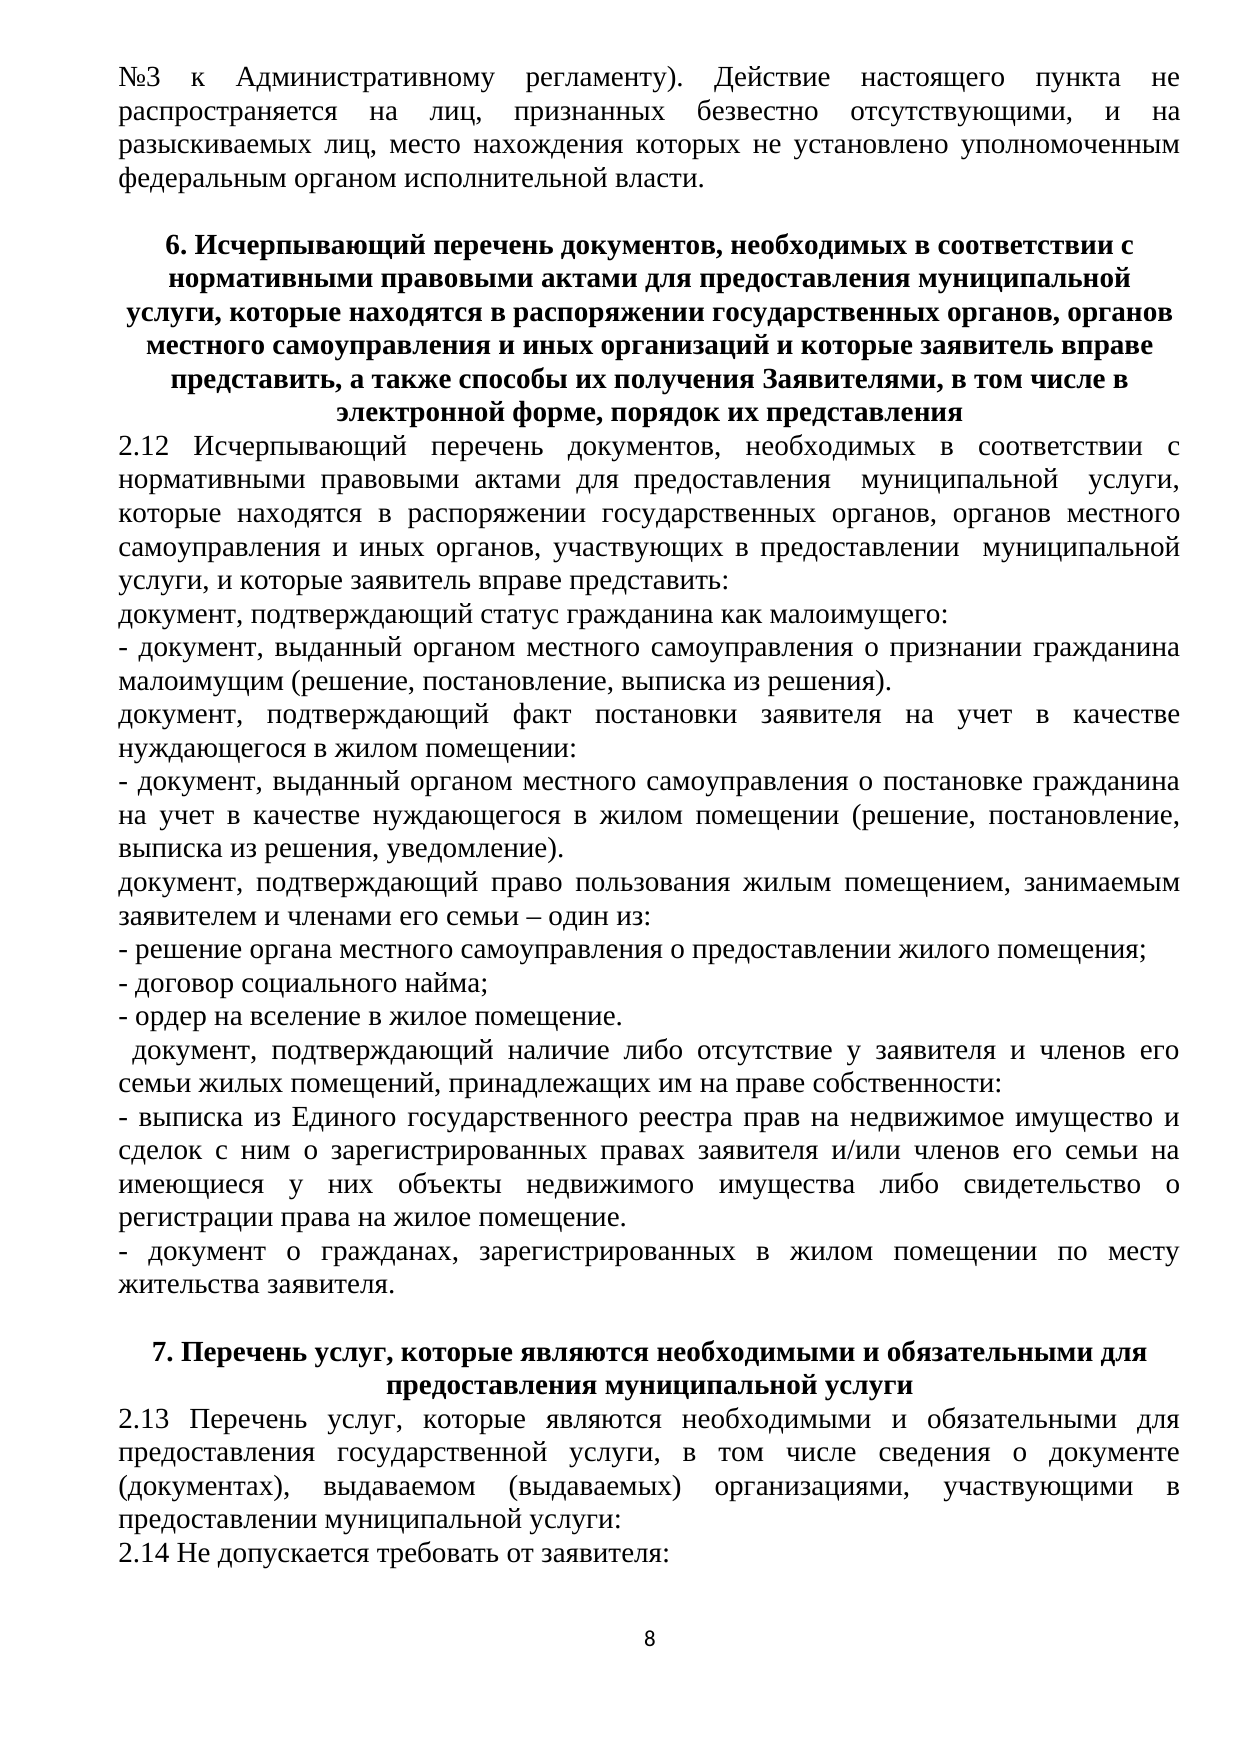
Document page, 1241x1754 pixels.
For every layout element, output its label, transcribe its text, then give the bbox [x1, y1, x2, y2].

text - документ, выданный органом местного самоуправления о признании гражданина малоимущим (решение, постановление, выписка из решения). [118, 629, 1181, 696]
text - договор социального найма; [118, 965, 1181, 998]
text документ, подтверждающий право пользования жилым помещением, занимаемым заявителем и членами его семьи – один из: [118, 864, 1181, 931]
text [118, 59, 1181, 193]
text - выписка из Единого государственного реестра прав на недвижимое имущество и сделок с ним о зарегистрированных правах заявителя и/или членов его семьи на имеющиеся у них объекты недвижимого имущества либо свидетельство о регистрации права на жилое помещение. [118, 1099, 1181, 1233]
text 2.13 Перечень услуг, которые являются необходимыми и обязательными для предоставления государственной услуги, в том числе сведения о документе (документах), выдаваемом (выдаваемых) организациями, участвующими в предоставлении муниципальной услуги: [118, 1401, 1181, 1535]
text 6. Исчерпывающий перечень документов, необходимых в соответствии с нормативными правовыми актами для предоставления муниципальной услуги, которые находятся в распоряжении государственных органов, органов местного самоуправления и иных организаций и которые заявитель вправе представить, а также способы их получения Заявителями, в том числе в электронной форме, порядок их представления [118, 227, 1181, 428]
text документ, подтверждающий статус гражданина как малоимущего: [118, 596, 1181, 629]
text - решение органа местного самоуправления о предоставлении жилого помещения; [118, 931, 1181, 965]
text 2.14 Не допускается требовать от заявителя: [118, 1535, 1181, 1568]
text документ, подтверждающий наличие либо отсутствие у заявителя и членов его семьи жилых помещений, принадлежащих им на праве собственности: [118, 1032, 1181, 1099]
text документ, подтверждающий факт постановки заявителя на учет в качестве нуждающегося в жилом помещении: [118, 696, 1181, 763]
text 2.12 Исчерпывающий перечень документов, необходимых в соответствии с нормативными правовыми актами для предоставления муниципальной услуги, которые находятся в распоряжении государственных органов, органов местного самоуправления и иных органов, участвующих в предоставлении муниципальной услуги, и которые заявитель вправе представить: [118, 428, 1181, 596]
text - документ, выданный органом местного самоуправления о постановке гражданина на учет в качестве нуждающегося в жилом помещении (решение, постановление, выписка из решения, уведомление). [118, 763, 1181, 864]
text - ордер на вселение в жилое помещение. [118, 998, 1181, 1032]
text 7. Перечень услуг, которые являются необходимыми и обязательными для предоставления муниципальной услуги [118, 1334, 1181, 1401]
text - документ о гражданах, зарегистрированных в жилом помещении по месту жительства заявителя. [118, 1233, 1181, 1300]
